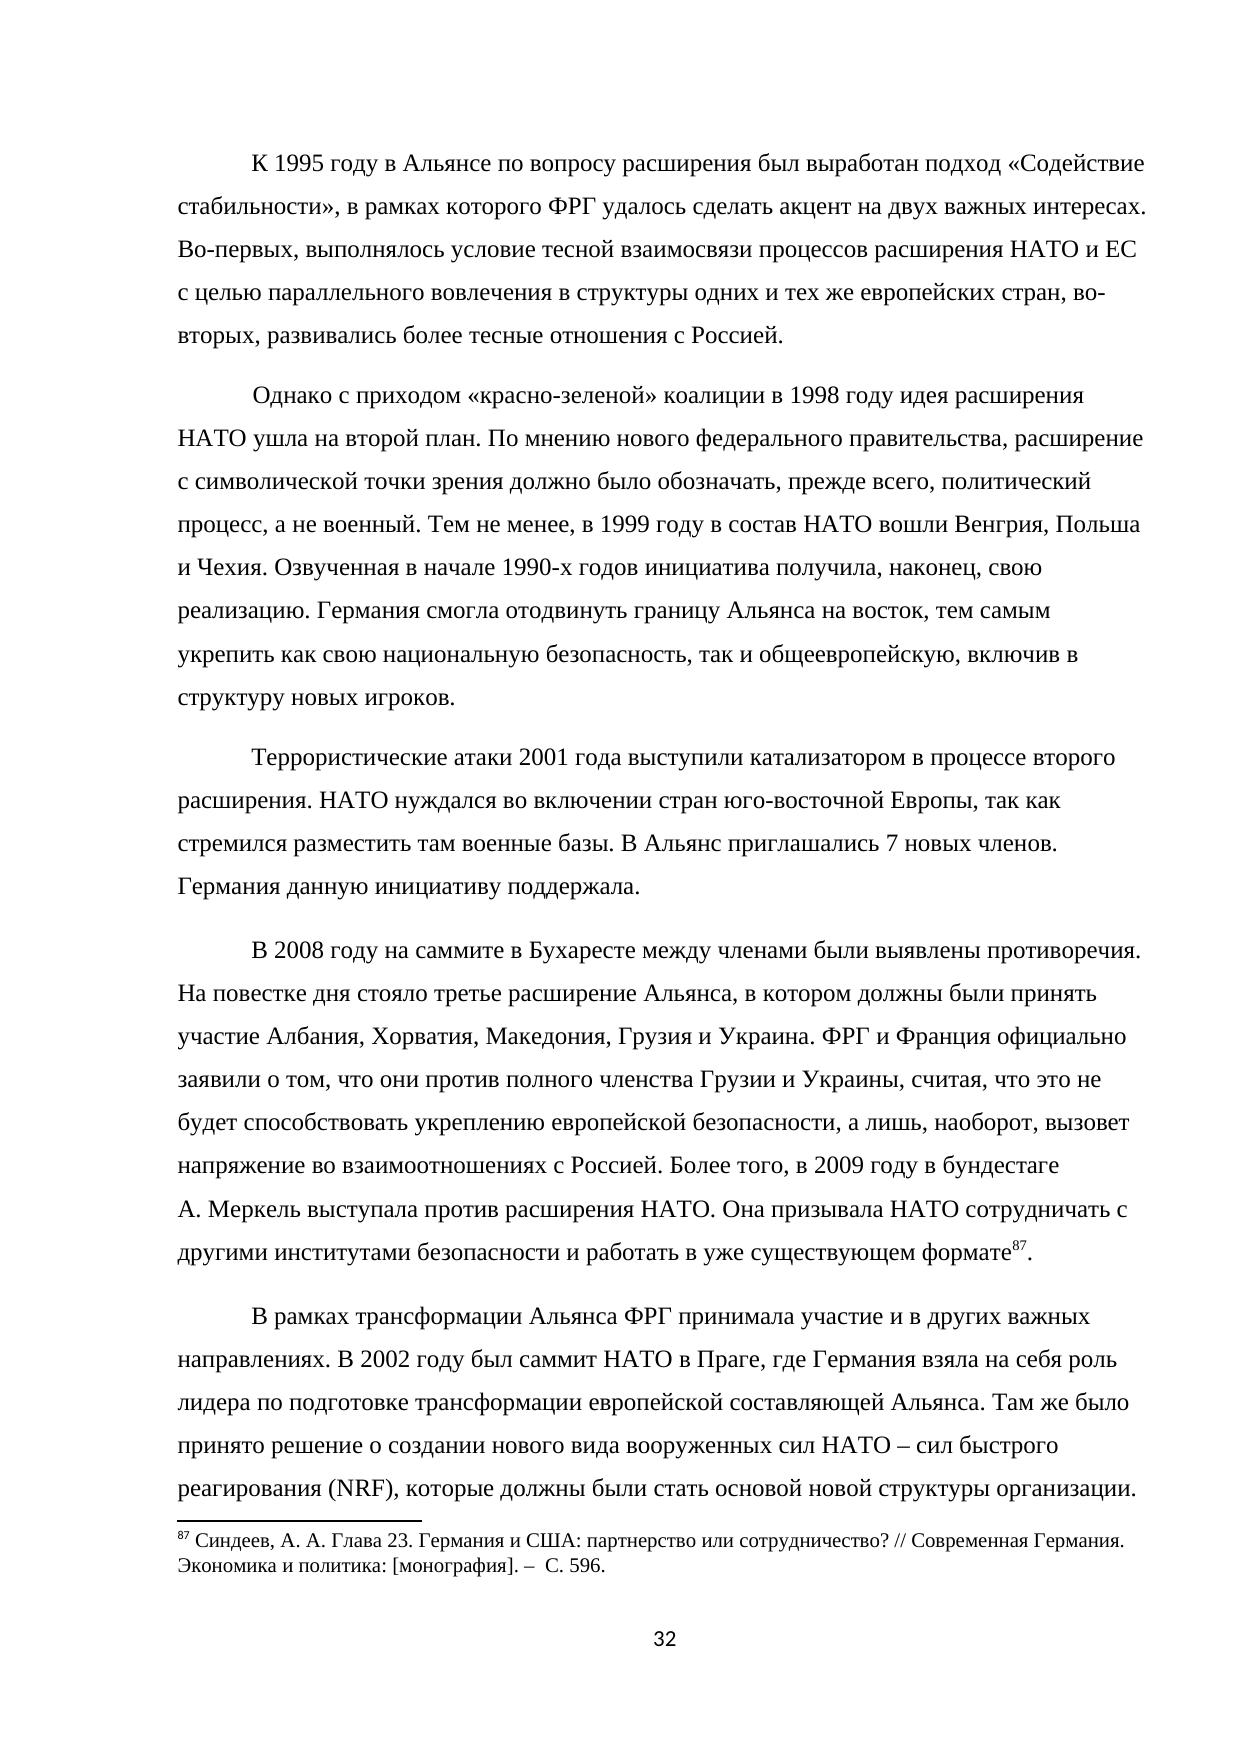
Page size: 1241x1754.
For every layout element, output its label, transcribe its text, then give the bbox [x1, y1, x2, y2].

text К 1995 году в Альянсе по вопросу расширения был выработан подход «Содействие стабильности», в рамках которого ФРГ удалось сделать акцент на двух важных интересах. Во-первых, выполнялось условие тесной взаимосвязи процессов расширения НАТО и ЕС с целью параллельного вовлечения в структуры одних и тех же европейских стран, во-вторых, развивались более тесные отношения с Россией. [177, 148, 1152, 349]
text В 2008 году на саммите в Бухаресте между членами были выявлены противоречия. На повестке дня стояло третье расширение Альянса, в котором должны были принять участие Албания, Хорватия, Македония, Грузия и Украина. ФРГ и Франция официально заявили о том, что они против полного членства Грузии и Украины, считая, что это не будет способствовать укреплению европейской безопасности, а лишь, наоборот, вызовет напряжение во взаимоотношениях с Россией. Более того, в 2009 году в бундестаге А. Меркель выступала против расширения НАТО. Она призывала НАТО сотрудничать с другими институтами безопасности и работать в уже существующем формате. [177, 935, 1152, 1266]
text Однако с приходом «красно-зеленой» коалиции в 1998 году идея расширения НАТО ушла на второй план. По мнению нового федерального правительства, расширение с символической точки зрения должно было обозначать, прежде всего, политический процесс, а не военный. Тем не менее, в 1999 году в состав НАТО вошли Венгрия, Польша и Чехия. Озвученная в начале 1990-х годов инициатива получила, наконец, свою реализацию. Германия смогла отодвинуть границу Альянса на восток, тем самым укрепить как свою национальную безопасность, так и общеевропейскую, включив в структуру новых игроков. [177, 380, 1152, 711]
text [177, 1301, 1152, 1502]
text Террористические атаки 2001 года выступили катализатором в процессе второго расширения. НАТО нуждался во включении стран юго-восточной Европы, так как стремился разместить там военные базы. В Альянс приглашались 7 новых членов. Германия данную инициативу поддержала. [177, 742, 1152, 900]
